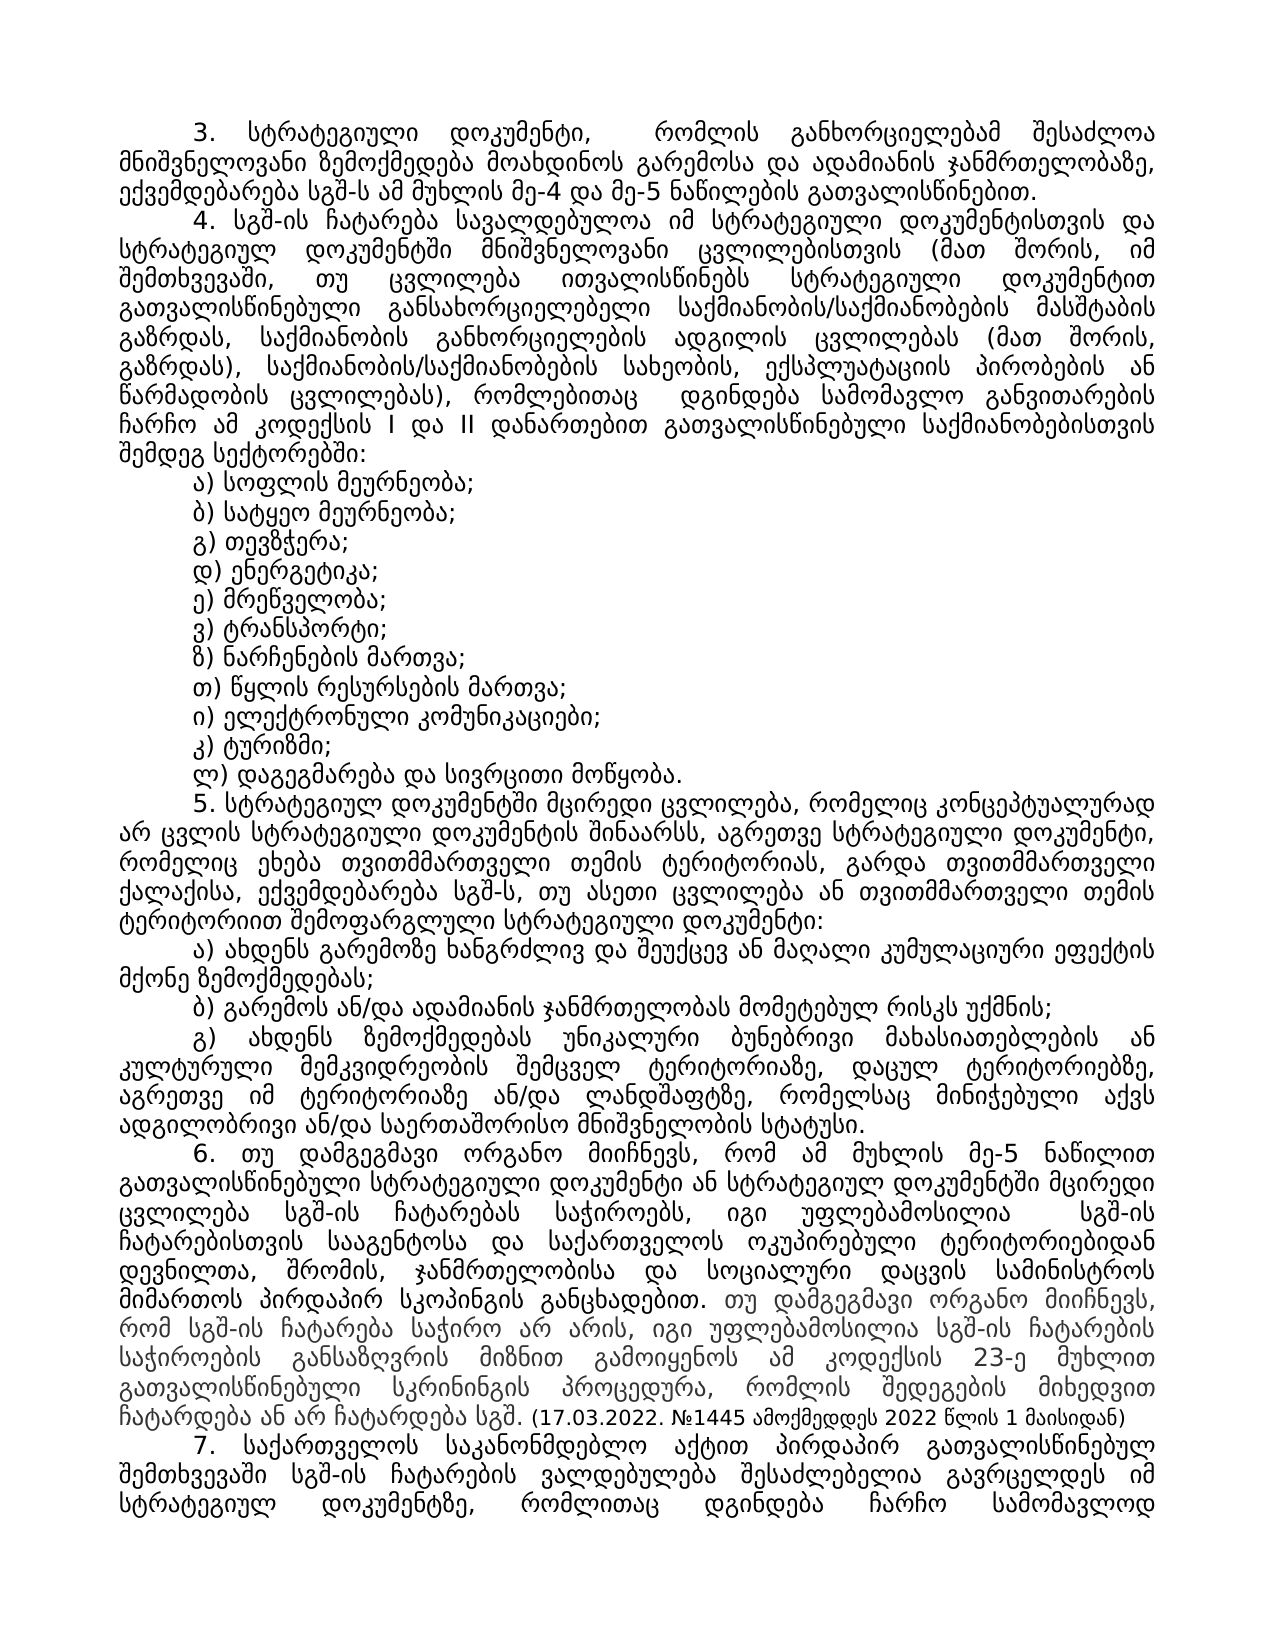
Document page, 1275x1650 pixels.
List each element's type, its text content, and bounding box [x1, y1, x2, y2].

text 4. სგშ-ის ჩატარება სავალდებულოა იმ სტრატეგიული დოკუმენტისთვის და სტრატეგიულ დოკუმენტში მნიშვნელოვანი ცვლილებისთვის (მათ შორის, იმ შემთხვევაში, თუ ცვლილება ითვალისწინებს სტრატეგიული დოკუმენტით გათვალისწინებული განსახორციელებელი საქმიანობის/საქმიანობების მასშტაბის გაზრდას, საქმიანობის განხორციელების ადგილის ცვლილებას (მათ შორის, გაზრდას), საქმიანობის/საქმიანობების სახეობის, ექსპლუატაციის პირობების ან წარმადობის ცვლილებას), რომლებითაც დგინდება სამომავლო განვითარების ჩარჩო ამ კოდექსის I და II დანართებით გათვალისწინებული საქმიანობებისთვის შემდეგ სექტორებში: [118, 206, 1156, 468]
text 3. სტრატეგიული დოკუმენტი, რომლის განხორციელებამ შესაძლოა მნიშვნელოვანი ზემოქმედება მოახდინოს გარემოსა და ადამიანის ჯანმრთელობაზე, ექვემდებარება სგშ-ს ამ მუხლის მე-4 და მე-5 ნაწილების გათვალისწინებით. [118, 118, 1156, 206]
text ი) ელექტრონული კომუნიკაციები; [118, 702, 1156, 731]
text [118, 1431, 1156, 1518]
text გ) თევზჭერა; [118, 527, 1156, 556]
text ზ) ნარჩენების მართვა; [118, 643, 1156, 673]
text ა) ახდენს გარემოზე ხანგრძლივ და შეუქცევ ან მაღალი კუმულაციური ეფექტის მქონე ზემოქმედებას; [118, 935, 1156, 993]
text დ) ენერგეტიკა; [118, 556, 1156, 585]
text ბ) სატყეო მეურნეობა; [118, 498, 1156, 527]
text 6. თუ დამგეგმავი ორგანო მიიჩნევს, რომ ამ მუხლის მე-5 ნაწილით გათვალისწინებული სტრატეგიული დოკუმენტი ან სტრატეგიულ დოკუმენტში მცირედი ცვლილება სგშ-ის ჩატარებას საჭიროებს, იგი უფლებამოსილია სგშ-ის ჩატარებისთვის სააგენტოსა და საქართველოს ოკუპირებული ტერიტორიებიდან დევნილთა, შრომის, ჯანმრთელობისა და სოციალური დაცვის სამინისტროს მიმართოს პირდაპირ სკოპინგის განცხადებით. თუ დამგეგმავი ორგანო მიიჩნევს, რომ სგშ-ის ჩატარება საჭირო არ არის, იგი უფლებამოსილია სგშ-ის ჩატარების საჭიროების განსაზღვრის მიზნით გამოიყენოს ამ კოდექსის 23-ე მუხლით გათვალისწინებული სკრინინგის პროცედურა, რომლის შედეგების მიხედვით ჩატარდება ან არ ჩატარდება სგშ. (17.03.2022. №1445 ამოქმედდეს 2022 წლის 1 მაისიდან) [118, 1139, 1156, 1431]
text გ) ახდენს ზემოქმედებას უნიკალური ბუნებრივი მახასიათებლების ან კულტურული მემკვიდრეობის შემცველ ტერიტორიაზე, დაცულ ტერიტორიებზე, აგრეთვე იმ ტერიტორიაზე ან/და ლანდშაფტზე, რომელსაც მინიჭებული აქვს ადგილობრივი ან/და საერთაშორისო მნიშვნელობის სტატუსი. [118, 1023, 1156, 1139]
text ბ) გარემოს ან/და ადამიანის ჯანმრთელობას მომეტებულ რისკს უქმნის; [118, 993, 1156, 1023]
text ა) სოფლის მეურნეობა; [118, 468, 1156, 498]
text თ) წყლის რესურსების მართვა; [118, 673, 1156, 702]
text ე) მრეწველობა; [118, 585, 1156, 614]
text ლ) დაგეგმარება და სივრცითი მოწყობა. [118, 760, 1156, 789]
text 5. სტრატეგიულ დოკუმენტში მცირედი ცვლილება, რომელიც კონცეპტუალურად არ ცვლის სტრატეგიული დოკუმენტის შინაარსს, აგრეთვე სტრატეგიული დოკუმენტი, რომელიც ეხება თვითმმართველი თემის ტერიტორიას, გარდა თვითმმართველი ქალაქისა, ექვემდებარება სგშ-ს, თუ ასეთი ცვლილება ან თვითმმართველი თემის ტერიტორიით შემოფარგლული სტრატეგიული დოკუმენტი: [118, 789, 1156, 935]
text კ) ტურიზმი; [118, 731, 1156, 760]
text ვ) ტრანსპორტი; [118, 614, 1156, 643]
